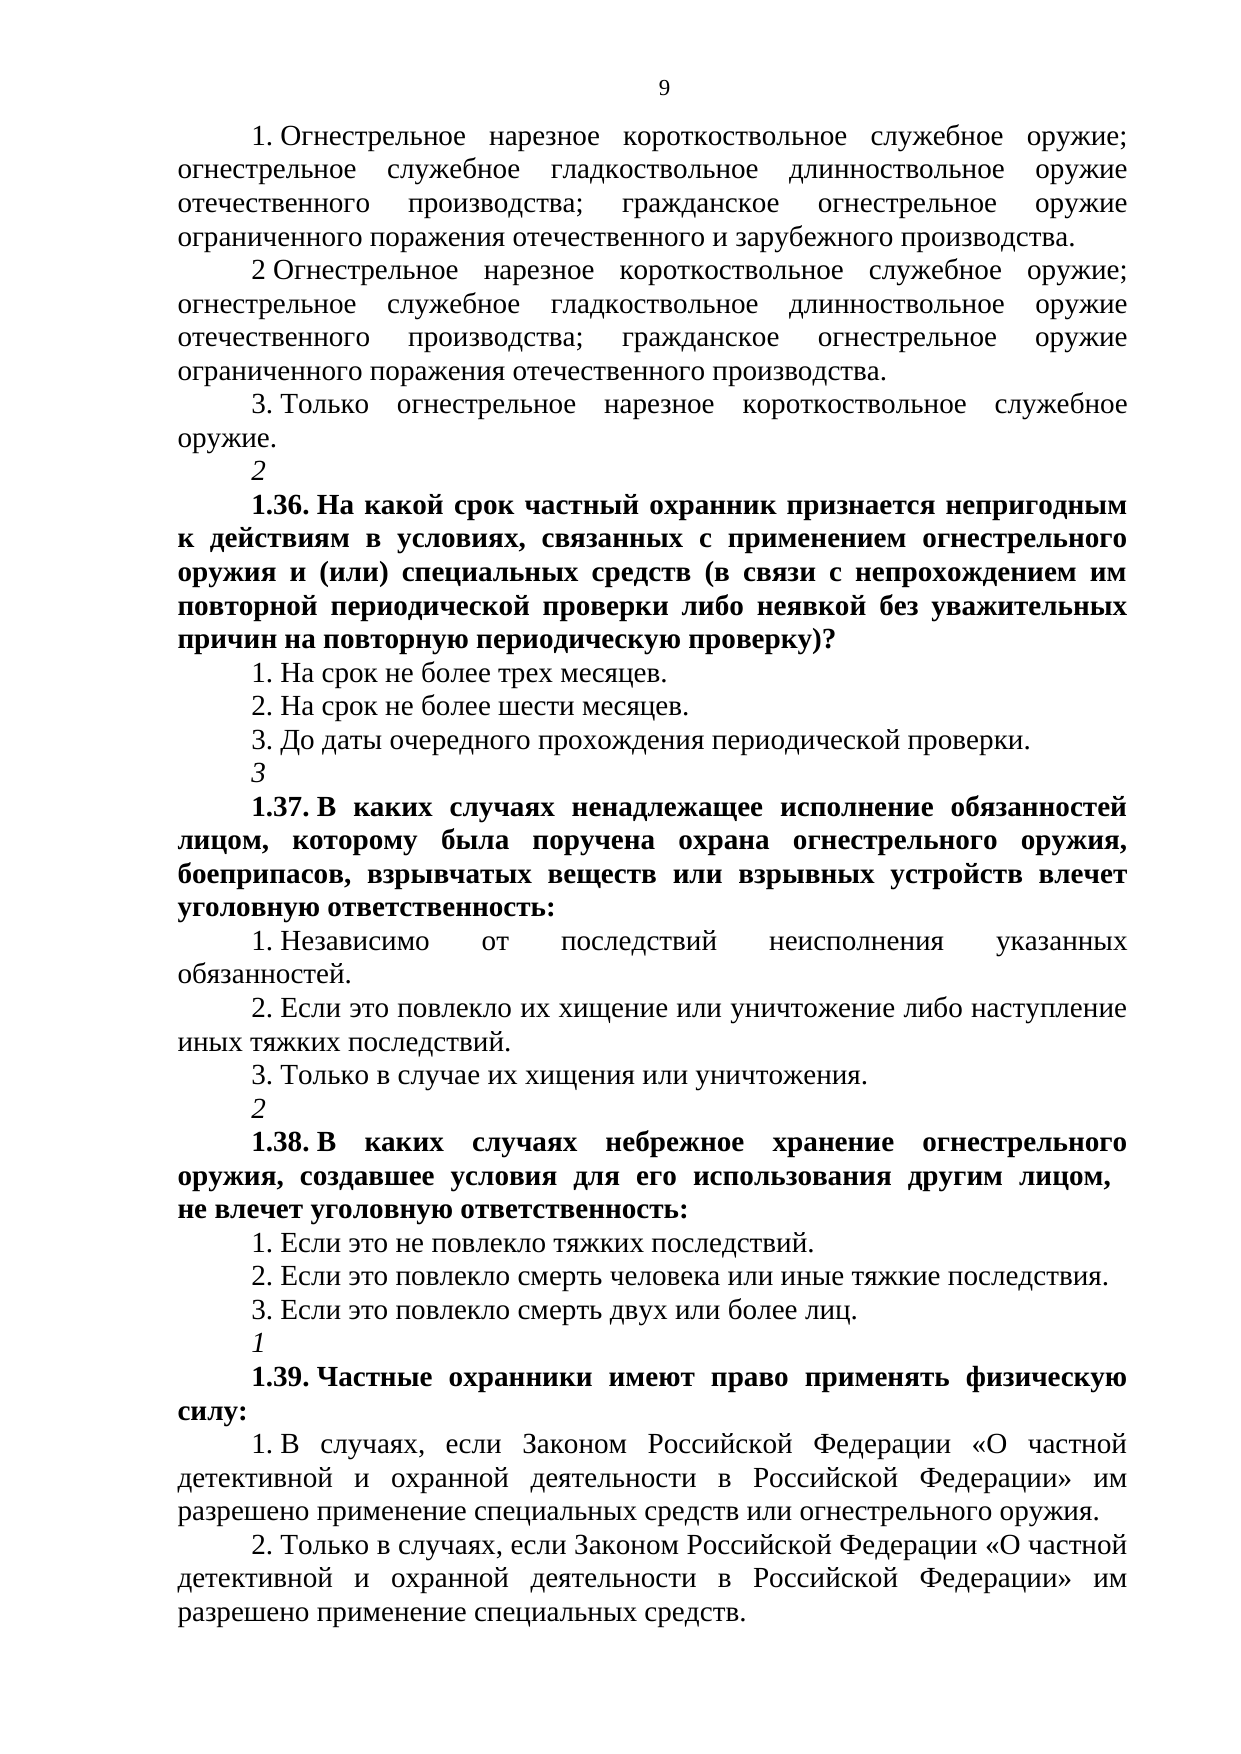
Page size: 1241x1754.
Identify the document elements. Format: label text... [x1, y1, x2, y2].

text 1.39. Частные охранники имеют право применять физическую силу: [177, 1359, 1128, 1426]
text 1. В случаях, если Законом Российской Федерации «О частной детективной и охранной деятельности в Российской Федерации» им разрешено применение специальных средств или огнестрельного оружия. [177, 1426, 1128, 1527]
text 1 [177, 1326, 1128, 1359]
text 2. Если это повлекло их хищение или уничтожение либо наступление иных тяжких последствий. [177, 990, 1128, 1057]
text 2. Только в случаях, если Законом Российской Федерации «О частной детективной и охранной деятельности в Российской Федерации» им разрешено применение специальных средств. [177, 1527, 1128, 1627]
text 3. Только в случае их хищения или уничтожения. [177, 1057, 1128, 1091]
text 1. На срок не более трех месяцев. [177, 655, 1128, 688]
text 3. Только огнестрельное нарезное короткоствольное служебное оружие. [177, 386, 1128, 453]
text 2. На срок не более шести месяцев. [177, 688, 1128, 722]
text 2 [177, 453, 1128, 487]
text 2 [177, 1091, 1128, 1124]
text 3. Если это повлекло смерть двух или более лиц. [177, 1292, 1128, 1326]
text 2. Если это повлекло смерть человека или иные тяжкие последствия. [177, 1258, 1128, 1292]
text 3 [177, 755, 1128, 789]
text 1.37. В каких случаях ненадлежащее исполнение обязанностей лицом, которому была поручена охрана огнестрельного оружия, боеприпасов, взрывчатых веществ или взрывных устройств влечет уголовную ответственность: [177, 789, 1128, 923]
text 1.38. В каких случаях небрежное хранение огнестрельного оружия, создавшее условия для его использования другим лицом, не влечет уголовную ответственность: [177, 1124, 1128, 1225]
text 3. До даты очередного прохождения периодической проверки. [177, 722, 1128, 755]
text 2 Огнестрельное нарезное короткоствольное служебное оружие; огнестрельное служебное гладкоствольное длинноствольное оружие отечественного производства; гражданское огнестрельное оружие ограниченного поражения отечественного производства. [177, 252, 1128, 386]
text 1. Если это не повлекло тяжких последствий. [177, 1225, 1128, 1258]
text 1. Независимо от последствий неисполнения указанных обязанностей. [177, 923, 1128, 990]
text 1.36. На какой срок частный охранник признается непригодным к действиям в условиях, связанных с применением огнестрельного оружия и (или) специальных средств (в связи с непрохождением им повторной периодической проверки либо неявкой без уважительных причин на повторную периодическую проверку)? [177, 487, 1128, 655]
text 1. Огнестрельное нарезное короткоствольное служебное оружие; огнестрельное служебное гладкоствольное длинноствольное оружие отечественного производства; гражданское огнестрельное оружие ограниченного поражения отечественного и зарубежного производства. [177, 118, 1128, 252]
